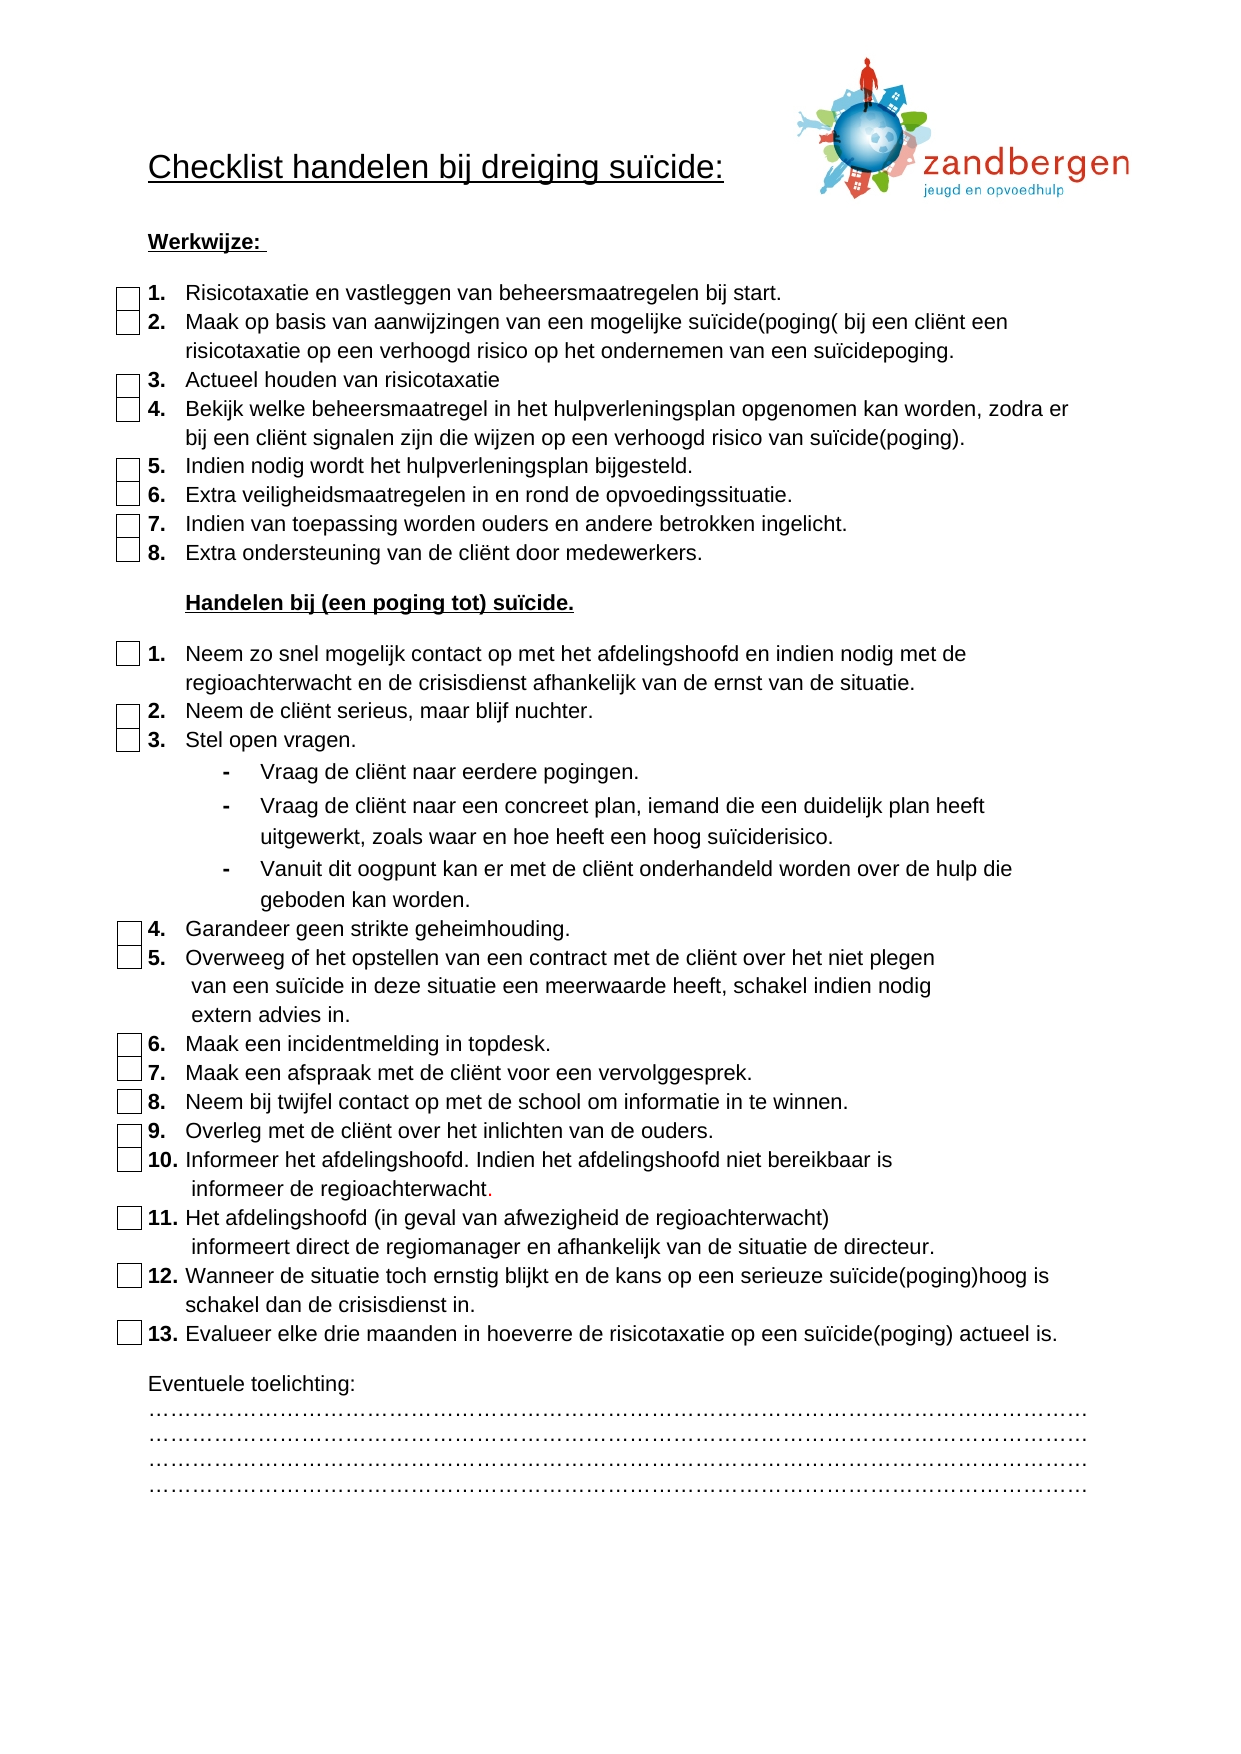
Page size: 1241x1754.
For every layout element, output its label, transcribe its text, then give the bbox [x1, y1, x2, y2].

list Extra ondersteuning van de cliënt door medewerkers. [148, 540, 1093, 565]
list Neem zo snel mogelijk contact op met het afdelingshoofd en indien nodig met de regioachterwacht en de crisisdienst afhankelijk van de ernst van de situatie. [148, 640, 1093, 694]
text Eventuele toelichting: [148, 1371, 1093, 1396]
list Indien van toepassing worden ouders en andere betrokken ingelicht. [148, 511, 1093, 536]
picture [786, 45, 1144, 211]
list Extra veiligheidsmaatregelen in en rond de opvoedingssituatie. [148, 482, 1093, 507]
list Maak op basis van aanwijzingen van een mogelijke suïcide(poging( bij een cliënt een risicotaxatie op een verhoogd risico op het ondernemen van een suïcidepoging. [148, 308, 1093, 363]
list Vraag de cliënt naar eerdere pogingen. [223, 756, 1093, 786]
list Bekijk welke beheersmaatregel in het hulpverleningsplan opgenomen kan worden, zodra er bij een cliënt signalen zijn die wijzen op een verhoogd risico van suïcide(poging). [148, 395, 1093, 449]
list Het afdelingshoofd (in geval van afwezigheid de regioachterwacht) informeert direct de regiomanager en afhankelijk van de situatie de directeur. [148, 1205, 1093, 1259]
list Neem de cliënt serieus, maar blijf nuchter. [148, 698, 1093, 723]
list Overleg met de cliënt over het inlichten van de ouders. [148, 1118, 1093, 1143]
list Wanneer de situatie toch ernstig blijkt en de kans op een serieuze suïcide(poging)hoog is schakel dan de crisisdienst in. [148, 1263, 1093, 1317]
list Risicotaxatie en vastleggen van beheersmaatregelen bij start. [148, 279, 1093, 305]
list Neem bij twijfel contact op met de school om informatie in te winnen. [148, 1089, 1093, 1114]
text Werkwijze: [148, 229, 1093, 254]
list Evalueer elke drie maanden in hoeverre de risicotaxatie op een suïcide(poging) actueel is. [148, 1321, 1093, 1346]
list Indien nodig wordt het hulpverleningsplan bijgesteld. [148, 453, 1093, 478]
list Stel open vragen. [148, 727, 1093, 752]
list Informeer het afdelingshoofd. Indien het afdelingshoofd niet bereikbaar is informeer de regioachterwacht. [148, 1147, 1093, 1201]
text Checklist handelen bij dreiging suïcide: [148, 148, 1093, 186]
text Handelen bij (een poging tot) suïcide. [185, 590, 1093, 615]
list Vraag de cliënt naar een concreet plan, iemand die een duidelijk plan heeft uitgewerkt, zoals waar en hoe heeft een hoog suïciderisico. [223, 790, 1093, 849]
list Vanuit dit oogpunt kan er met de cliënt onderhandeld worden over de hulp die geboden kan worden. [223, 853, 1093, 912]
list Maak een incidentmelding in topdesk. [148, 1031, 1093, 1056]
list Garandeer geen strikte geheimhouding. [148, 915, 1093, 941]
list Overweeg of het opstellen van een contract met de cliënt over het niet plegen van een suïcide in deze situatie een meerwaarde heeft, schakel indien nodig extern advies in. [148, 944, 1093, 1027]
text ………………………………………………………………………………………………………………………………………………………………………………………………………………………………………………………………………………………………………………………………………………………………………………………………………………………………………………………………………… [148, 1396, 1093, 1497]
list Maak een afspraak met de cliënt voor een vervolggesprek. [148, 1060, 1093, 1085]
list Actueel houden van risicotaxatie [148, 366, 1093, 392]
